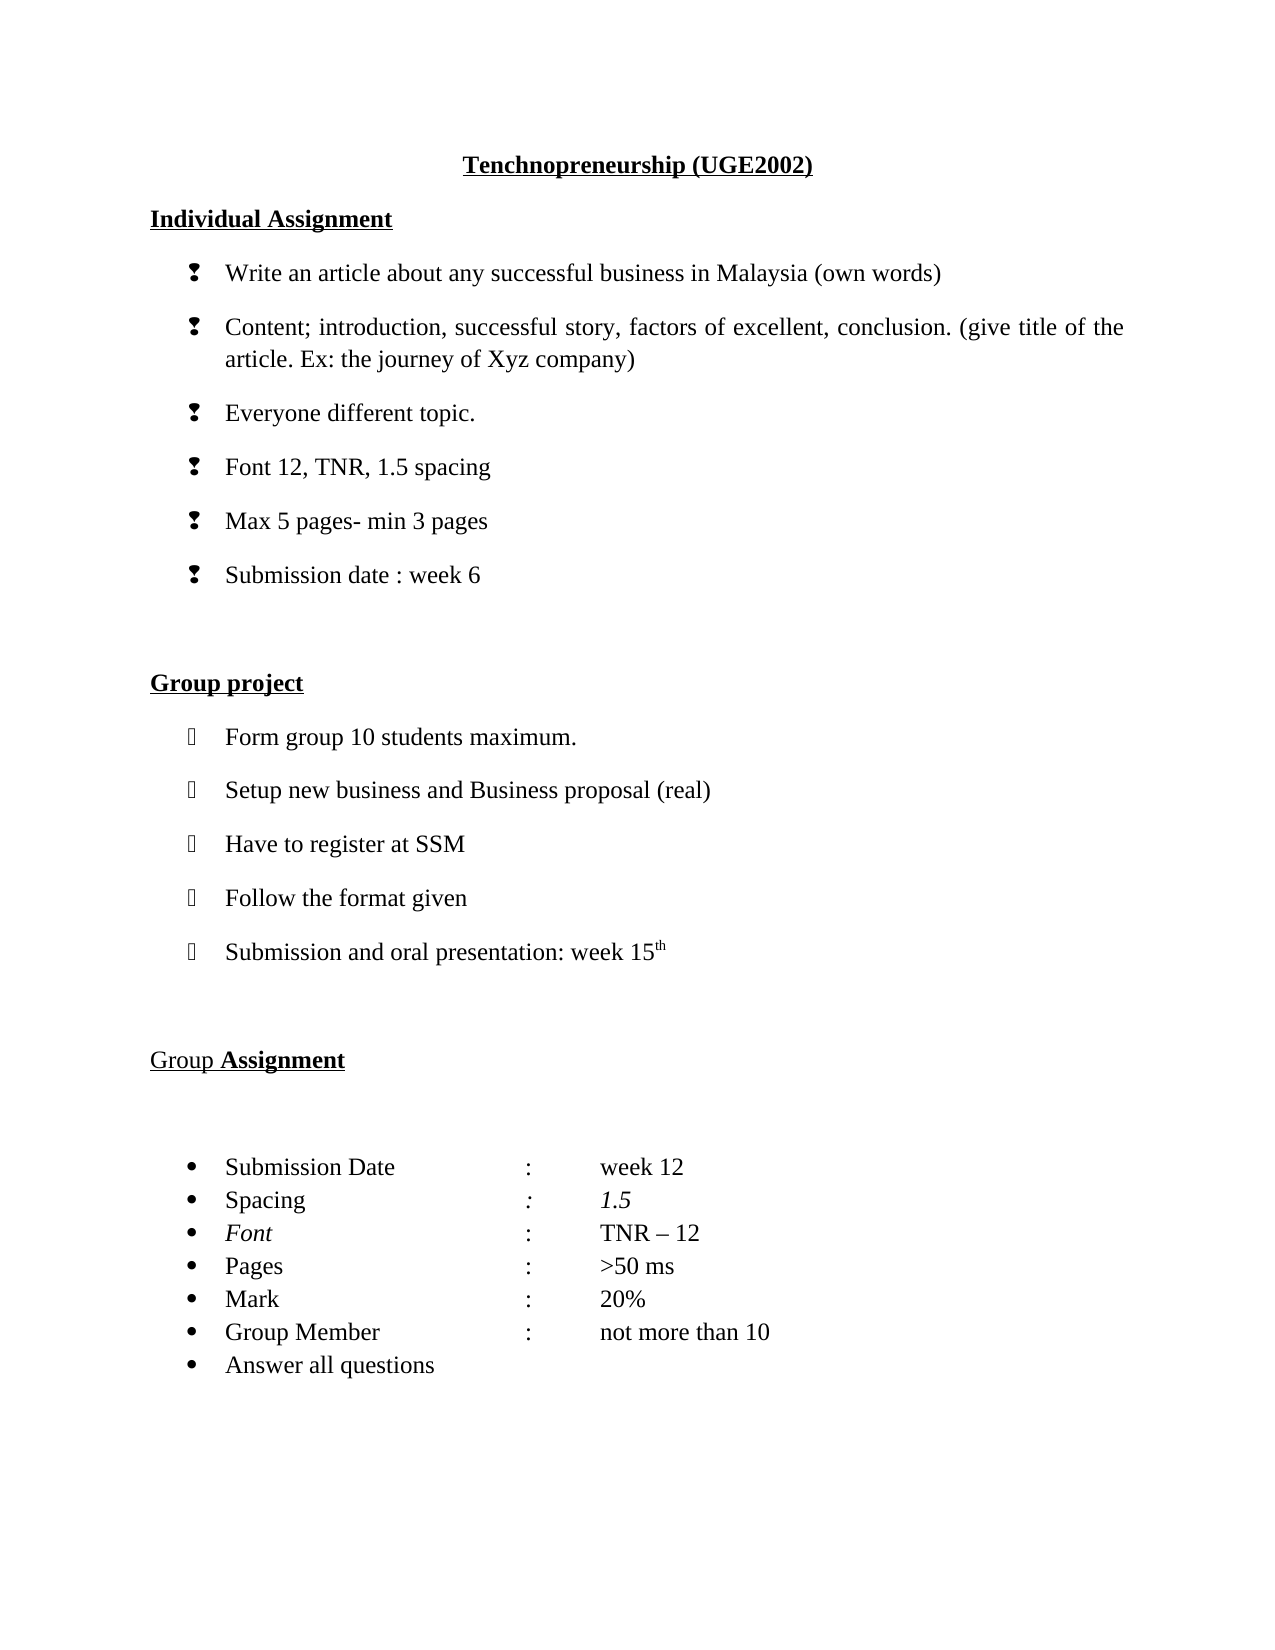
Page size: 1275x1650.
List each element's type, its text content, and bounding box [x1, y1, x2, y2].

list Follow the format given [187, 883, 1125, 912]
list Form group 10 students maximum. [187, 722, 1125, 750]
list Answer all questions [187, 1351, 1125, 1379]
list Write an article about any successful business in Malaysia (own words) [187, 258, 1125, 286]
list Max 5 pages- min 3 pages [187, 506, 1125, 535]
list Submission and oral presentation: week 15th [187, 937, 1125, 966]
list Mark : 20% [187, 1284, 1125, 1313]
list Have to register at SSM [187, 829, 1125, 858]
list Submission Date : week 12 [187, 1152, 1125, 1181]
list Setup new business and Business proposal (real) [187, 775, 1125, 804]
text Group project [150, 668, 1125, 696]
text Individual Assignment [150, 204, 1125, 233]
list Spacing : 1.5 [187, 1185, 1125, 1214]
text Group Assignment [150, 1045, 1125, 1073]
list Submission date : week 6 [187, 560, 1125, 589]
list Content; introduction, successful story, factors of excellent, conclusion. (give title of the article. Ex: the journey of Xyz company) [187, 312, 1125, 373]
text Tenchnopreneurship (UGE2002) [150, 150, 1125, 179]
list Font : TNR – 12 [187, 1218, 1125, 1247]
list Everyone different topic. [187, 398, 1125, 427]
list Pages : >50 ms [187, 1251, 1125, 1280]
list Group Member : not more than 10 [187, 1317, 1125, 1346]
list Font 12, TNR, 1.5 spacing [187, 452, 1125, 481]
